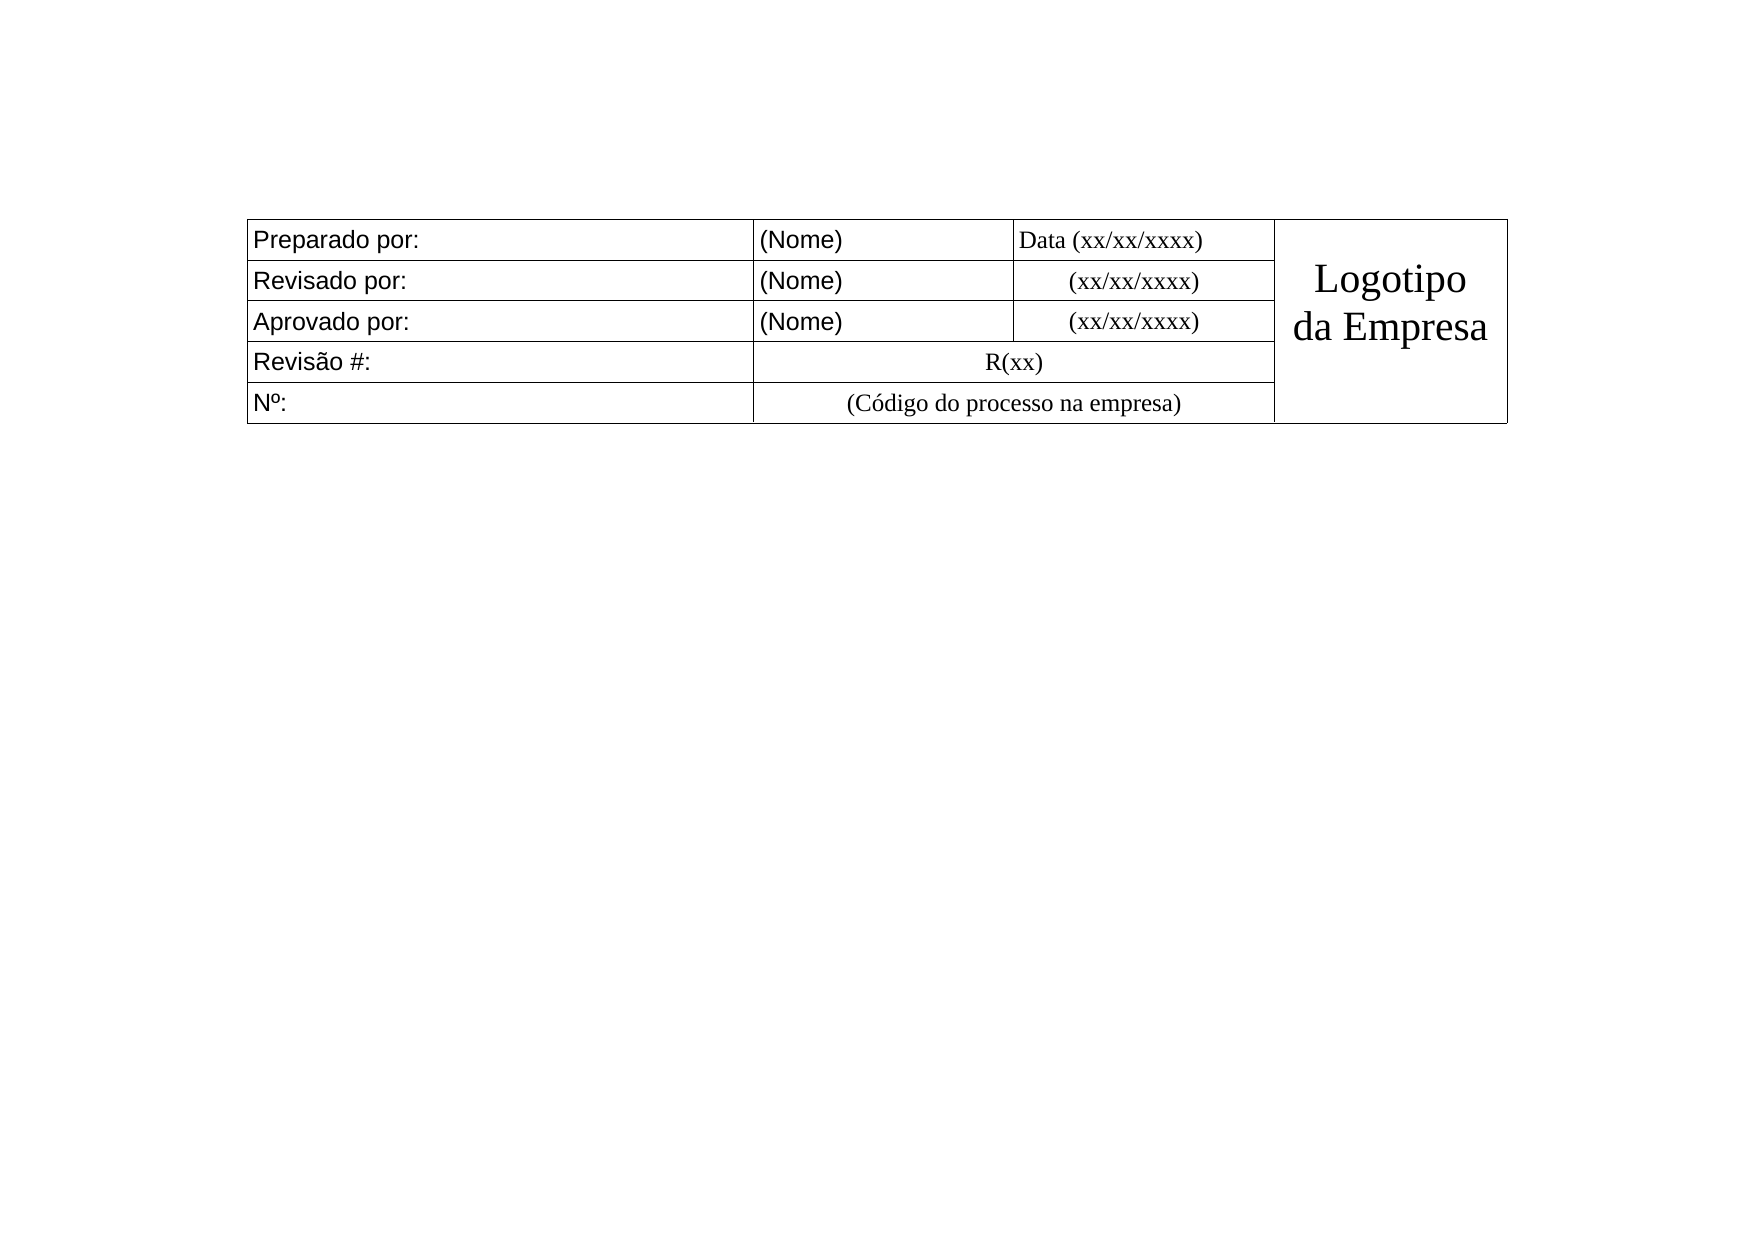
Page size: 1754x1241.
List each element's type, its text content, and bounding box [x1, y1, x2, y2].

table_cell (Nome) [754, 261, 1013, 300]
table_cell Revisão #: [248, 342, 753, 382]
table_header Logotipo da Empresa [1275, 220, 1507, 422]
table_cell Aprovado por: [248, 301, 753, 341]
table_cell (Código do processo na empresa) [754, 383, 1274, 422]
table_cell Nº: [248, 383, 753, 422]
table_cell (Nome) [754, 301, 1013, 341]
table_cell (xx/xx/xxxx) [1014, 301, 1274, 341]
table_cell Revisado por: [248, 261, 753, 300]
table_header (Nome) [754, 220, 1013, 259]
table_cell R(xx) [754, 342, 1274, 382]
table_header Preparado por: [248, 220, 753, 259]
table_cell (xx/xx/xxxx) [1014, 261, 1274, 300]
table_header Data (xx/xx/xxxx) [1014, 220, 1274, 259]
